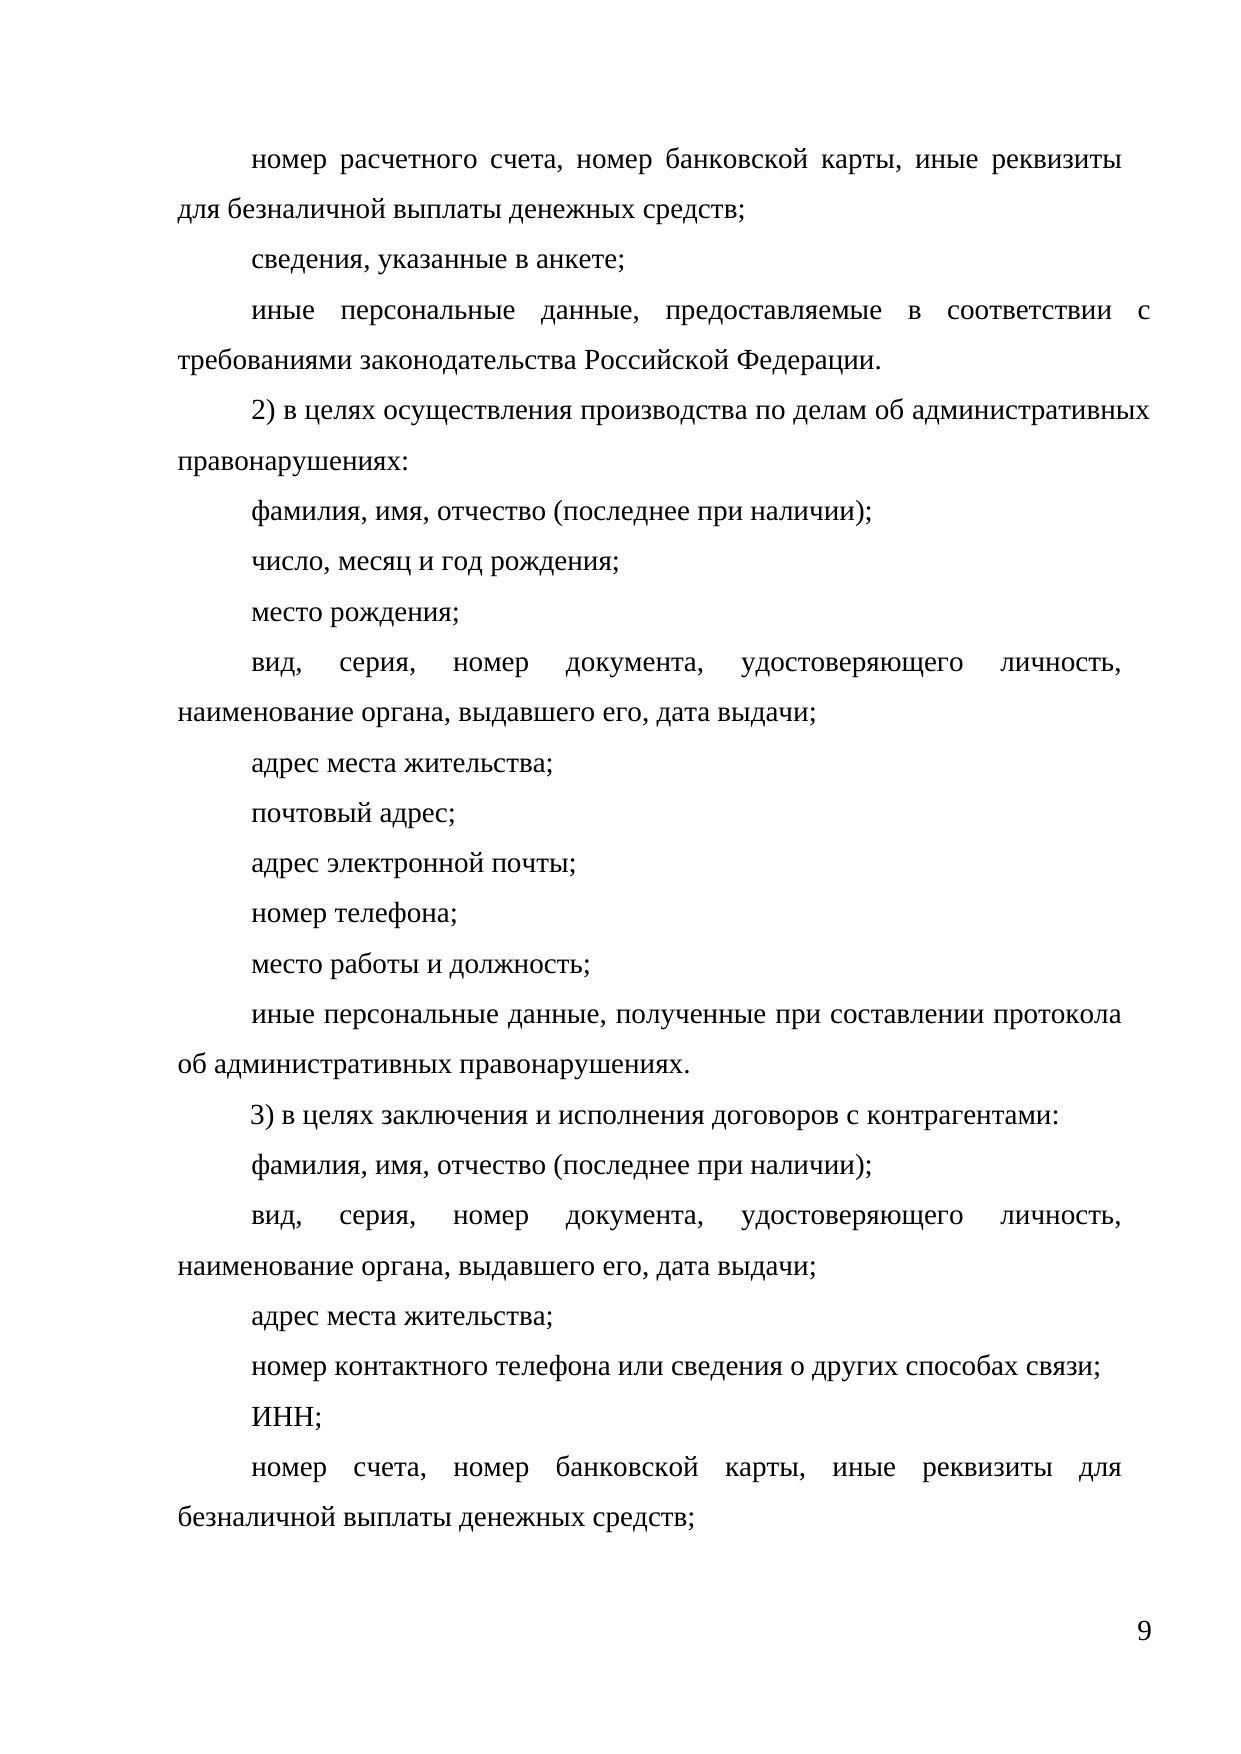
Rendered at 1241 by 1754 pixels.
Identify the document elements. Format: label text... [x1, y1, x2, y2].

text вид, серия, номер документа, удостоверяющего личность, наименование органа, выдавшего его, дата выдачи; [177, 644, 1122, 728]
text место работы и должность; [177, 946, 1122, 979]
text 3) в целях заключения и исполнения договоров с контрагентами: [177, 1097, 1151, 1130]
text номер счета, номер банковской карты, иные реквизиты для безналичной выплаты денежных средств; [177, 1449, 1122, 1533]
text ИНН; [177, 1399, 1122, 1432]
list адрес места жительства; [177, 745, 1122, 778]
text номер телефона; [177, 896, 1122, 929]
text иные персональные данные, полученные при составлении протокола об административных правонарушениях. [177, 996, 1122, 1080]
text фамилия, имя, отчество (последнее при наличии); [177, 493, 1122, 527]
text число, месяц и год рождения; [177, 543, 1122, 577]
text номер контактного телефона или сведения о других способах связи; [177, 1348, 1122, 1382]
text вид, серия, номер документа, удостоверяющего личность, наименование органа, выдавшего его, дата выдачи; [177, 1197, 1122, 1281]
text фамилия, имя, отчество (последнее при наличии); [177, 1147, 1122, 1181]
text почтовый адрес; [177, 795, 1122, 828]
list номер расчетного счета, номер банковской карты, иные реквизиты для безналичной выплаты денежных средств; [177, 141, 1122, 225]
text адрес электронной почты; [177, 845, 1122, 879]
text место рождения; [177, 594, 1122, 627]
text адрес места жительства; [177, 1298, 1122, 1332]
text 2) в целях осуществления производства по делам об административных правонарушениях: [177, 392, 1151, 476]
text иные персональные данные, предоставляемые в соответствии с требованиями законодательства Российской Федерации. [177, 292, 1152, 376]
list сведения, указанные в анкете; [177, 242, 1122, 275]
